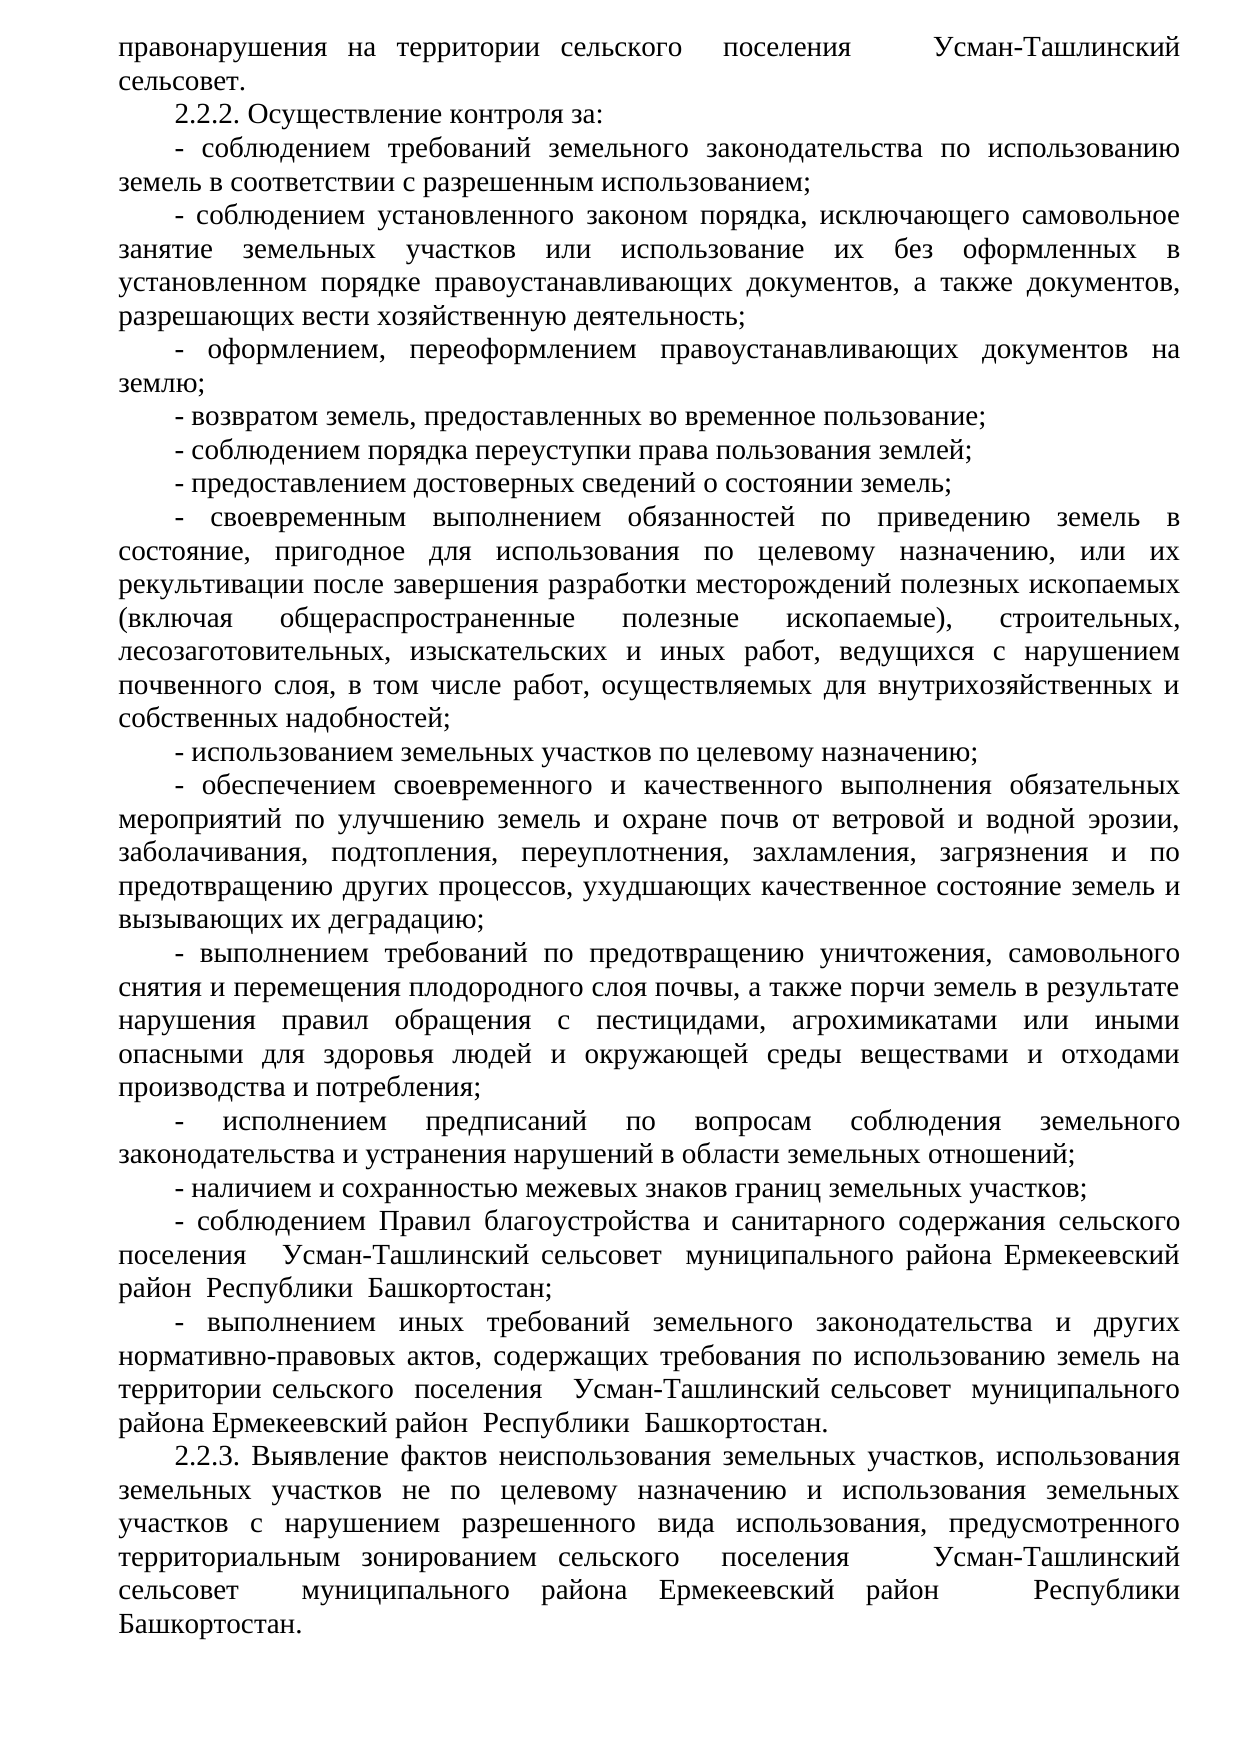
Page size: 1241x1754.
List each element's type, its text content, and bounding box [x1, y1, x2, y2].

text 2.2.2. Осуществление контроля за: [118, 97, 1181, 130]
text - соблюдением Правил благоустройства и санитарного содержания сельского поселения Усман-Ташлинский сельсовет муниципального района Ермекеевский район Республики Башкортостан; [118, 1203, 1181, 1304]
text - предоставлением достоверных сведений о состоянии земель; [118, 466, 1181, 499]
text - выполнением иных требований земельного законодательства и других нормативно-правовых актов, содержащих требования по использованию земель на территории сельского поселения Усман-Ташлинский сельсовет муниципального района Ермекеевский район Республики Башкортостан. [118, 1304, 1181, 1438]
text - соблюдением порядка переуступки права пользования землей; [118, 432, 1181, 466]
text - соблюдением требований земельного законодательства по использованию земель в соответствии с разрешенным использованием; [118, 130, 1181, 197]
text - соблюдением установленного законом порядка, исключающего самовольное занятие земельных участков или использование их без оформленных в установленном порядке правоустанавливающих документов, а также документов, разрешающих вести хозяйственную деятельность; [118, 197, 1181, 331]
text - своевременным выполнением обязанностей по приведению земель в состояние, пригодное для использования по целевому назначению, или их рекультивации после завершения разработки месторождений полезных ископаемых (включая общераспространенные полезные ископаемые), строительных, лесозаготовительных, изыскательских и иных работ, ведущихся с нарушением почвенного слоя, в том числе работ, осуществляемых для внутрихозяйственных и собственных надобностей; [118, 499, 1181, 734]
text - использованием земельных участков по целевому назначению; [118, 734, 1181, 767]
text - обеспечением своевременного и качественного выполнения обязательных мероприятий по улучшению земель и охране почв от ветровой и водной эрозии, заболачивания, подтопления, переуплотнения, захламления, загрязнения и по предотвращению других процессов, ухудшающих качественное состояние земель и вызывающих их деградацию; [118, 767, 1181, 935]
text - возвратом земель, предоставленных во временное пользование; [118, 398, 1181, 432]
text - оформлением, переоформлением правоустанавливающих документов на землю; [118, 331, 1181, 398]
text - выполнением требований по предотвращению уничтожения, самовольного снятия и перемещения плодородного слоя почвы, а также порчи земель в результате нарушения правил обращения с пестицидами, агрохимикатами или иными опасными для здоровья людей и окружающей среды веществами и отходами производства и потребления; [118, 935, 1181, 1103]
text 2.2.3. Выявление фактов неиспользования земельных участков, использования земельных участков не по целевому назначению и использования земельных участков с нарушением разрешенного вида использования, предусмотренного территориальным зонированием сельского поселения Усман-Ташлинский сельсовет муниципального района Ермекеевский район Республики Башкортостан. [118, 1438, 1181, 1639]
text - наличием и сохранностью межевых знаков границ земельных участков; [118, 1170, 1181, 1203]
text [118, 29, 1181, 97]
text - исполнением предписаний по вопросам соблюдения земельного законодательства и устранения нарушений в области земельных отношений; [118, 1103, 1181, 1170]
